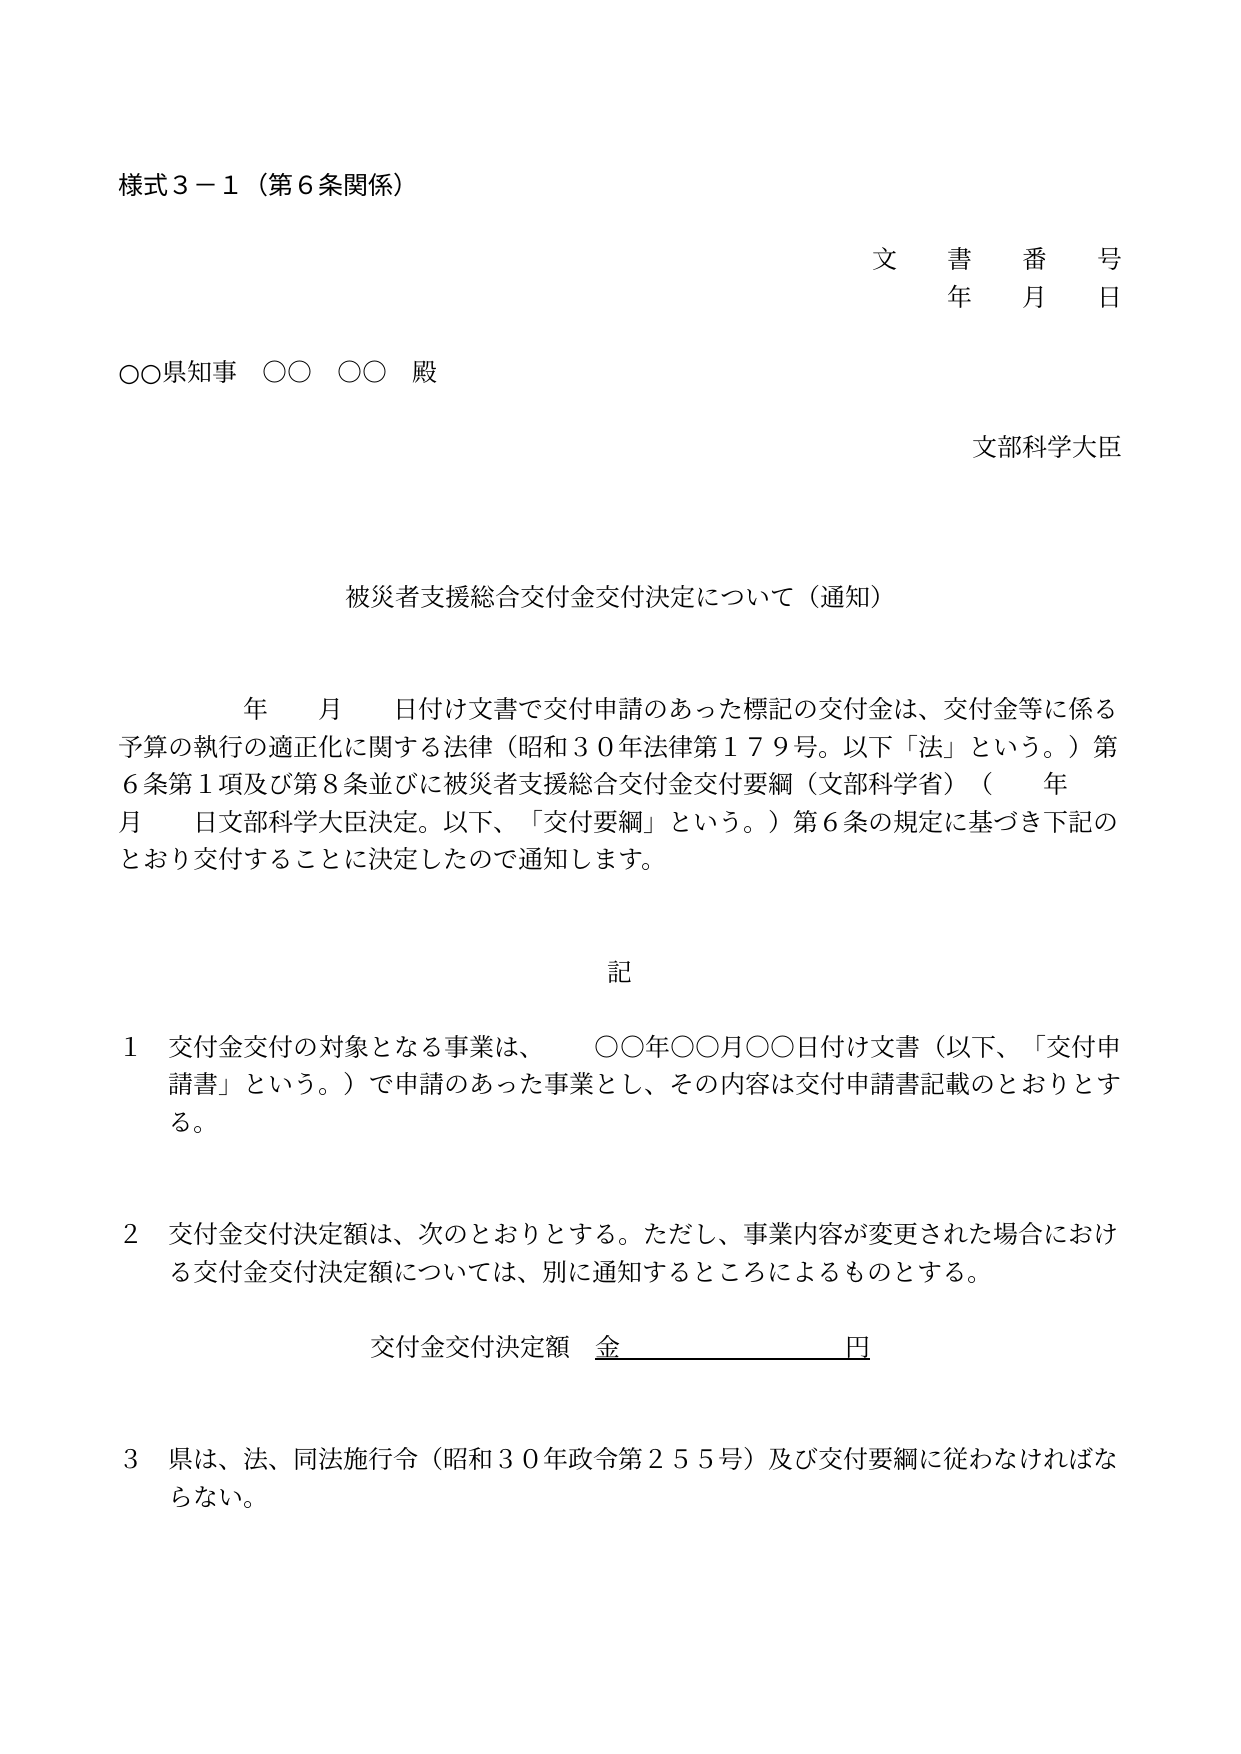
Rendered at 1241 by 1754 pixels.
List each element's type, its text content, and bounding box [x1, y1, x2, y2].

text 被災者支援総合交付金交付決定について（通知） [118, 577, 1122, 614]
text ３ 県は、法、同法施行令（昭和３０年政令第２５５号）及び交付要綱に従わなければならない。 [118, 1439, 1122, 1514]
text 文部科学大臣 [118, 427, 1122, 464]
text ２ 交付金交付決定額は、次のとおりとする。ただし、事業内容が変更された場合における交付金交付決定額については、別に通知するところによるものとする。 [118, 1214, 1122, 1289]
text １ 交付金交付の対象となる事業は、 ○○年○○月○○日付け文書（以下、「交付申請書」という。）で申請のあった事業とし、その内容は交付申請書記載のとおりとする。 [118, 1027, 1122, 1139]
text ○○県知事 ○○ ○○ 殿 [118, 352, 1122, 389]
text 年 月 日 [118, 277, 1122, 314]
text 年 月 日付け文書で交付申請のあった標記の交付金は、交付金等に係る予算の執行の適正化に関する法律（昭和３０年法律第１７９号。以下「法」という。）第６条第１項及び第８条並びに被災者支援総合交付金交付要綱（文部科学省）（ 年 月 日文部科学大臣決定。以下、「交付要綱」という。）第６条の規定に基づき下記のとおり交付することに決定したので通知します。 [118, 689, 1122, 877]
text 交付金交付決定額 金 円 [118, 1327, 1122, 1364]
subtitle 記 [118, 952, 1122, 989]
text 様式３－１（第６条関係） [118, 164, 1122, 202]
text 文 書 番 号 [118, 239, 1122, 277]
